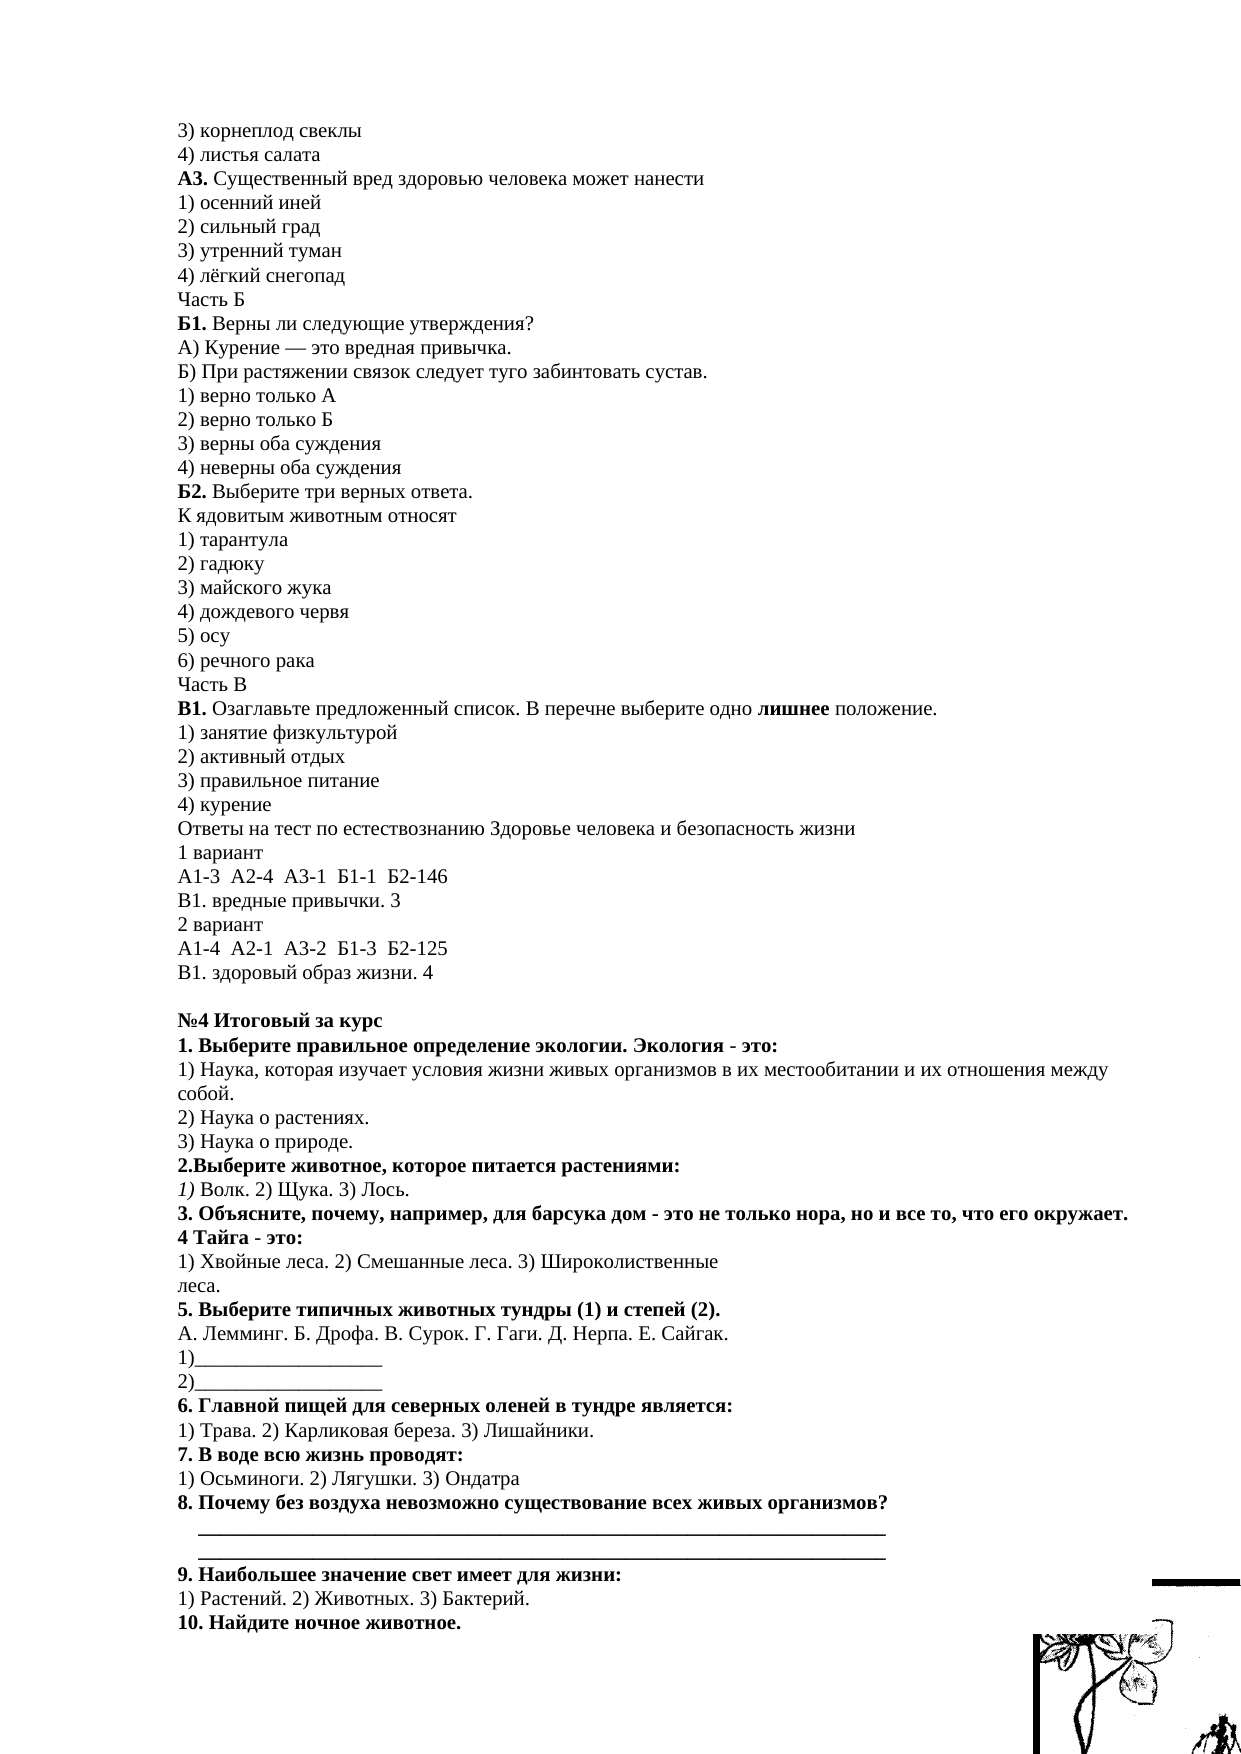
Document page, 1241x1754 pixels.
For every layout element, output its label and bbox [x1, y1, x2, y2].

picture [1040, 1586, 1241, 1754]
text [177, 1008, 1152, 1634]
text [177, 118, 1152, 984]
